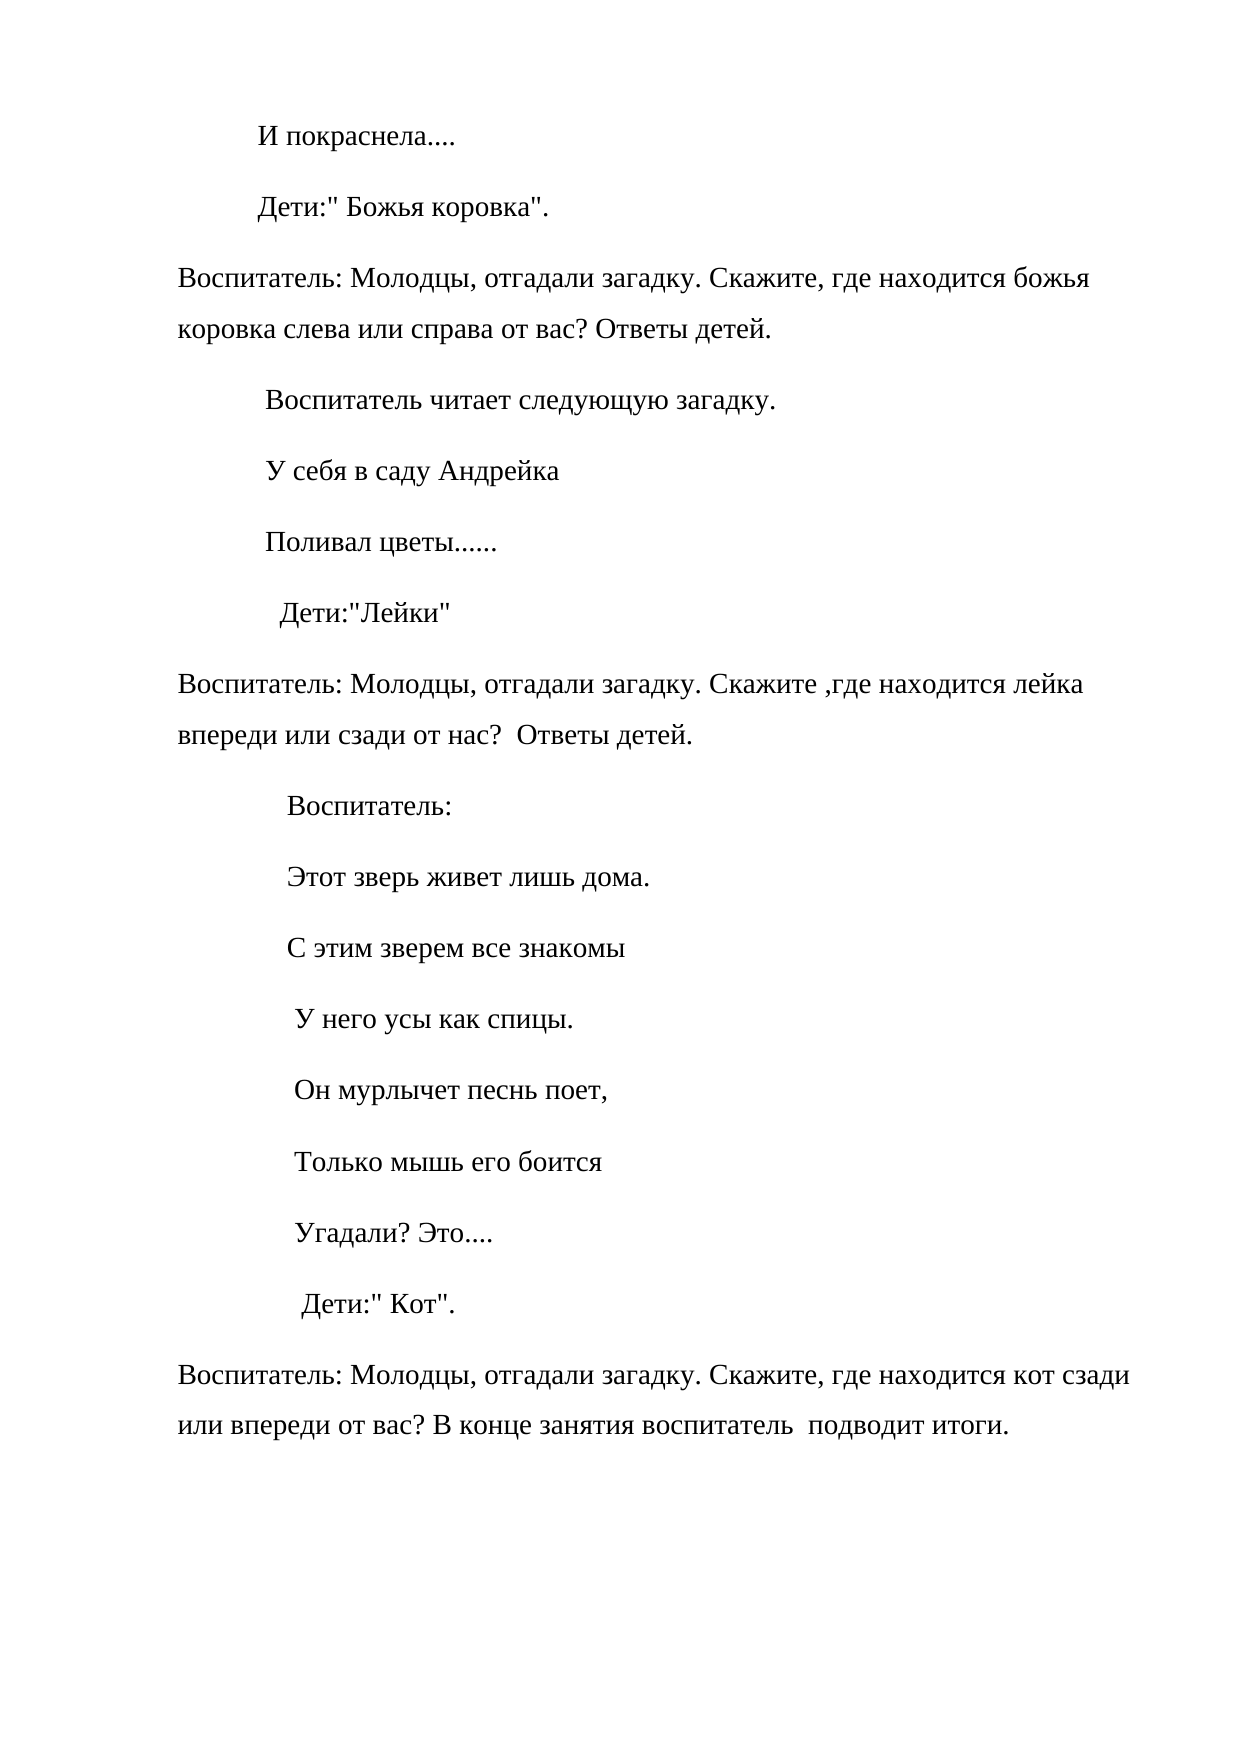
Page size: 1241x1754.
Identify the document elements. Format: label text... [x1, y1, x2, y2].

text И покраснелa.... [177, 118, 1152, 152]
text Поливал цветы...... [177, 524, 1152, 558]
text Только мышь его боится [177, 1144, 1152, 1177]
text У себя в саду Андрейка [177, 453, 1152, 487]
text У него усы как спицы. [177, 1001, 1152, 1035]
text Он мурлычет песнь поет, [177, 1072, 1152, 1106]
text Воспитатель: Молодцы, отгадали загадку. Скажите, где находится божья коровка слева или справа от вас? Ответы детей. [177, 260, 1152, 344]
text Дети:" Божья коровка". [177, 189, 1152, 223]
text Воспитатель читает следующую загадку. [177, 382, 1152, 415]
text Угадали? Это.... [177, 1215, 1152, 1248]
text Воспитатель: Молодцы, отгадали загадку. Скажите ,где находится лейка впереди или сзади от нас? Ответы детей. [177, 666, 1152, 750]
text Дети:" Кот". [177, 1286, 1152, 1319]
text Дети:"Лейки" [177, 595, 1152, 629]
text C этим зверем все знакомы [177, 930, 1152, 964]
text Этот зверь живет лишь дома. [177, 859, 1152, 893]
text Воспитатель: Молодцы, отгадали загадку. Скажите, где находится кот сзади или впереди от вас? В конце занятия воспитатель подводит итоги. [177, 1357, 1152, 1441]
text Воспитатель: [177, 788, 1152, 821]
